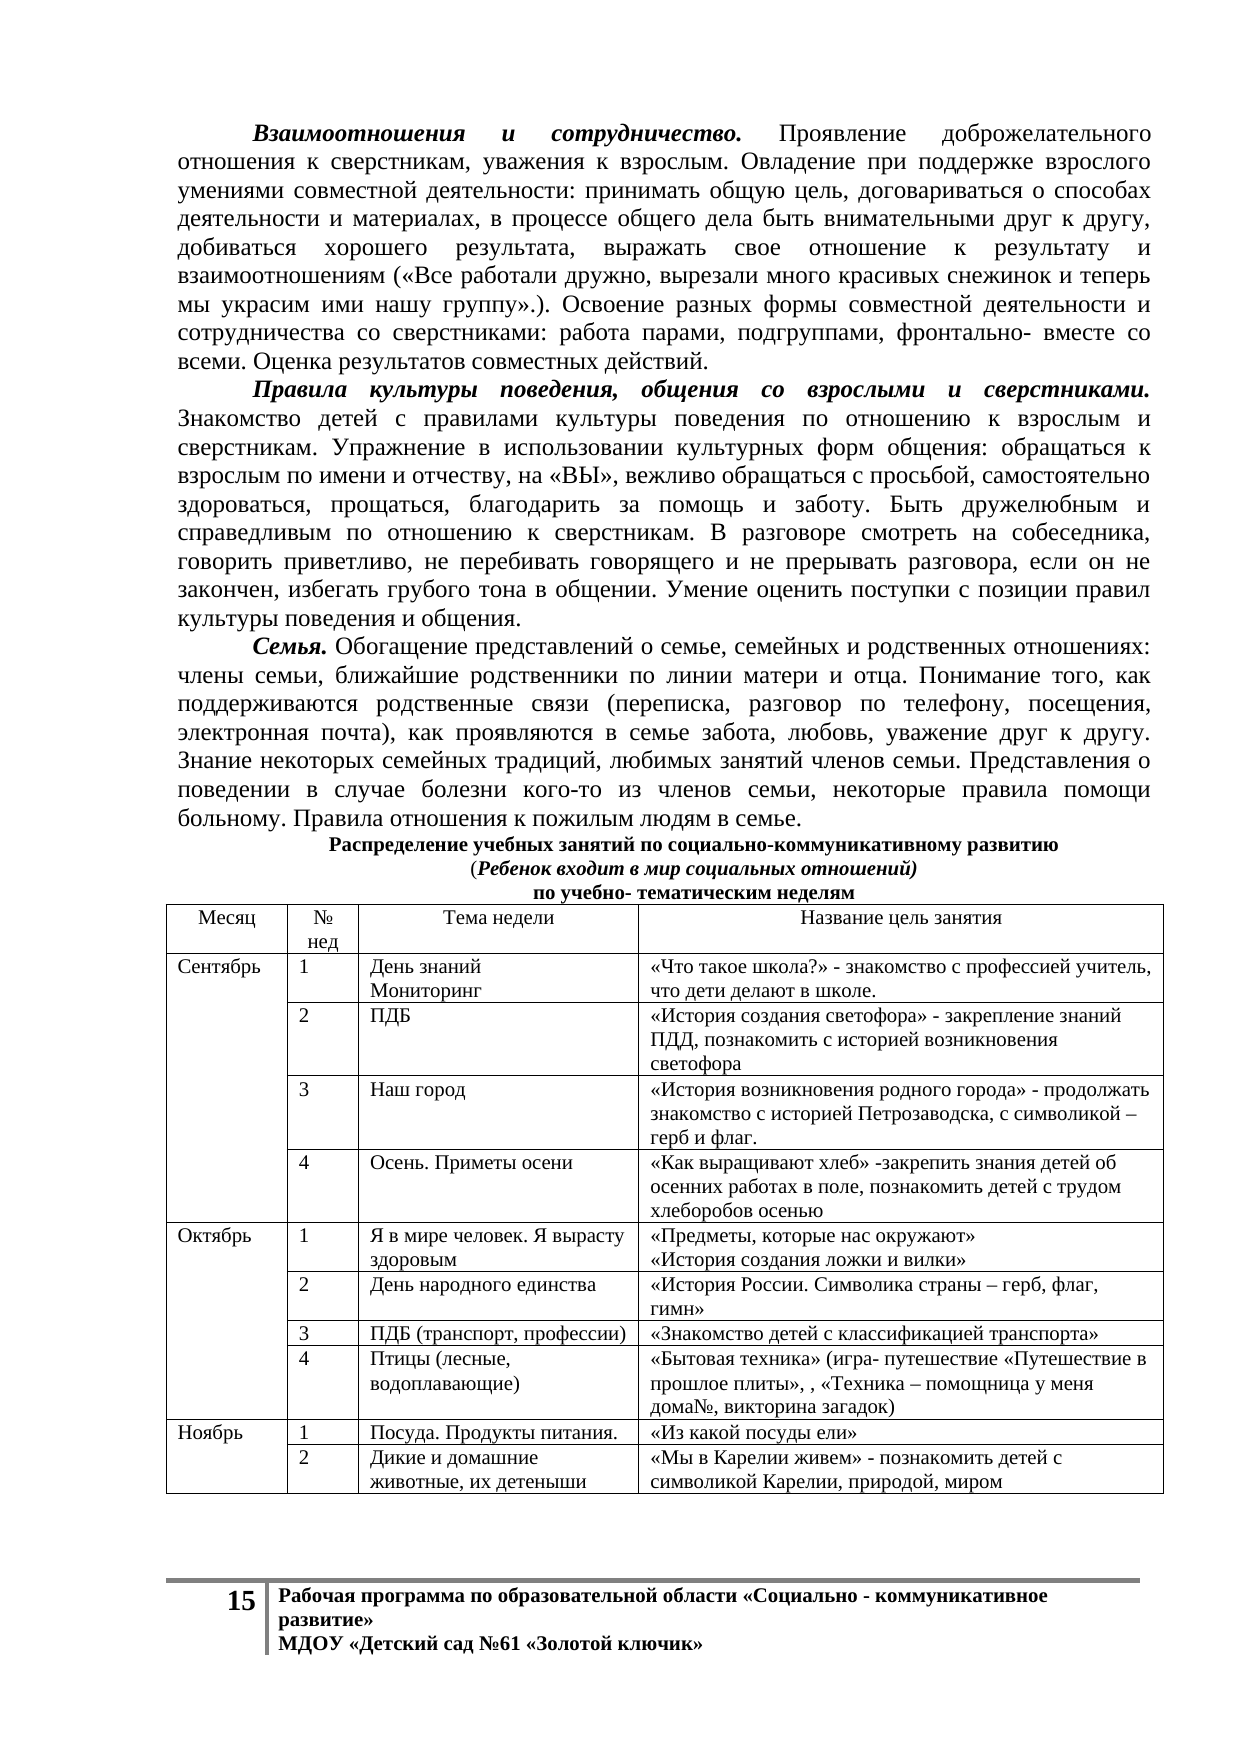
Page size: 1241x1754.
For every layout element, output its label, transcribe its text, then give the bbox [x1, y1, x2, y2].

text по учебно- тематическим неделям [177, 880, 1152, 904]
table_cell 2 [288, 1003, 358, 1075]
table_cell «История создания светофора» - закрепление знаний ПДД, познакомить с историей возникновения светофора [639, 1003, 1163, 1075]
table_cell ПДБ [359, 1003, 638, 1075]
text Взаимоотношения и сотрудничество. Проявление доброжелательного отношения к сверстникам, уважения к взрослым. Овладение при поддержке взрослого умениями совместной деятельности: принимать общую цель, договариваться о способах деятельности и материалах, в процессе общего дела быть внимательными друг к другу, добиваться хорошего результата, выражать свое отношение к результату и взаимоотношениям («Все работали дружно, вырезали много красивых снежинок и теперь мы украсим ими нашу группу».). Освоение разных формы совместной деятельности и сотрудничества со сверстниками: работа парами, подгруппами, фронтально- вместе со всеми. Оценка результатов совместных действий. [177, 118, 1152, 375]
table_cell Осень. Приметы осени [359, 1150, 638, 1222]
table_cell Октябрь [167, 1223, 287, 1418]
table_cell Я в мире человек. Я вырасту здоровым [359, 1223, 638, 1271]
table_cell Наш город [359, 1076, 638, 1149]
table_cell «Мы в Карелии живем» - познакомить детей с символикой Карелии, природой, миром [639, 1445, 1163, 1493]
table_cell 3 [288, 1076, 358, 1149]
table_cell «Знакомство детей с классификацией транспорта» [639, 1321, 1163, 1345]
text (Ребенок входит в мир социальных отношений) [177, 856, 1152, 880]
table_cell ПДБ (транспорт, профессии) [359, 1321, 638, 1345]
table_cell День знаний Мониторинг [359, 954, 638, 1002]
text Распределение учебных занятий по социально-коммуникативному развитию [177, 832, 1152, 856]
text Правила культуры поведения, общения со взрослыми и сверстниками. Знакомство детей с правилами культуры поведения по отношению к взрослым и сверстникам. Упражнение в использовании культурных форм общения: обращаться к взрослым по имени и отчеству, на «ВЫ», вежливо обращаться с просьбой, самостоятельно здороваться, прощаться, благодарить за помощь и заботу. Быть дружелюбным и справедливым по отношению к сверстникам. В разговоре смотреть на собеседника, говорить приветливо, не перебивать говорящего и не прерывать разговора, если он не закончен, избегать грубого тона в общении. Умение оценить поступки с позиции правил культуры поведения и общения. [177, 375, 1152, 632]
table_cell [359, 1445, 638, 1493]
table_cell Птицы (лесные, водоплавающие) [359, 1346, 638, 1418]
table_cell «Предметы, которые нас окружают» «История создания ложки и вилки» [639, 1223, 1163, 1271]
table_cell «Из какой посуды ели» [639, 1420, 1163, 1444]
table_cell 1 [288, 1223, 358, 1271]
table_cell 1 [288, 954, 358, 1002]
table_cell «Как выращивают хлеб» -закрепить знания детей об осенних работах в поле, познакомить детей с трудом хлеборобов осенью [639, 1150, 1163, 1222]
table_header Тема недели [359, 905, 638, 953]
table_cell Сентябрь [167, 954, 287, 1222]
table_cell «История России. Символика страны – герб, флаг, гимн» [639, 1272, 1163, 1320]
table_cell 4 [288, 1150, 358, 1222]
table_cell «Что такое школа?» - знакомство с профессией учитель, что дети делают в школе. [639, 954, 1163, 1002]
table_cell 3 [288, 1321, 358, 1345]
table_cell 4 [288, 1346, 358, 1418]
table_cell «История возникновения родного города» - продолжать знакомство с историей Петрозаводска, с символикой – герб и флаг. [639, 1076, 1163, 1149]
table_cell 2 [288, 1445, 358, 1493]
text Семья. Обогащение представлений о семье, семейных и родственных отношениях: члены семьи, ближайшие родственники по линии матери и отца. Понимание того, как поддерживаются родственные связи (переписка, разговор по телефону, посещения, электронная почта), как проявляются в семье забота, любовь, уважение друг к другу. Знание некоторых семейных традиций, любимых занятий членов семьи. Представления о поведении в случае болезни кого-то из членов семьи, некоторые правила помощи больному. Правила отношения к пожилым людям в семье. [177, 632, 1152, 832]
table_cell Ноябрь [167, 1420, 287, 1493]
table_cell 1 [288, 1420, 358, 1444]
table_cell «Бытовая техника» (игра- путешествие «Путешествие в прошлое плиты», , «Техника – помощница у меня дома№, викторина загадок) [639, 1346, 1163, 1418]
table_header Месяц [167, 905, 287, 953]
table_cell 2 [288, 1272, 358, 1320]
table_header № нед [288, 905, 358, 953]
table_header Название цель занятия [639, 905, 1163, 953]
table_cell Посуда. Продукты питания. [359, 1420, 638, 1444]
table_cell День народного единства [359, 1272, 638, 1320]
